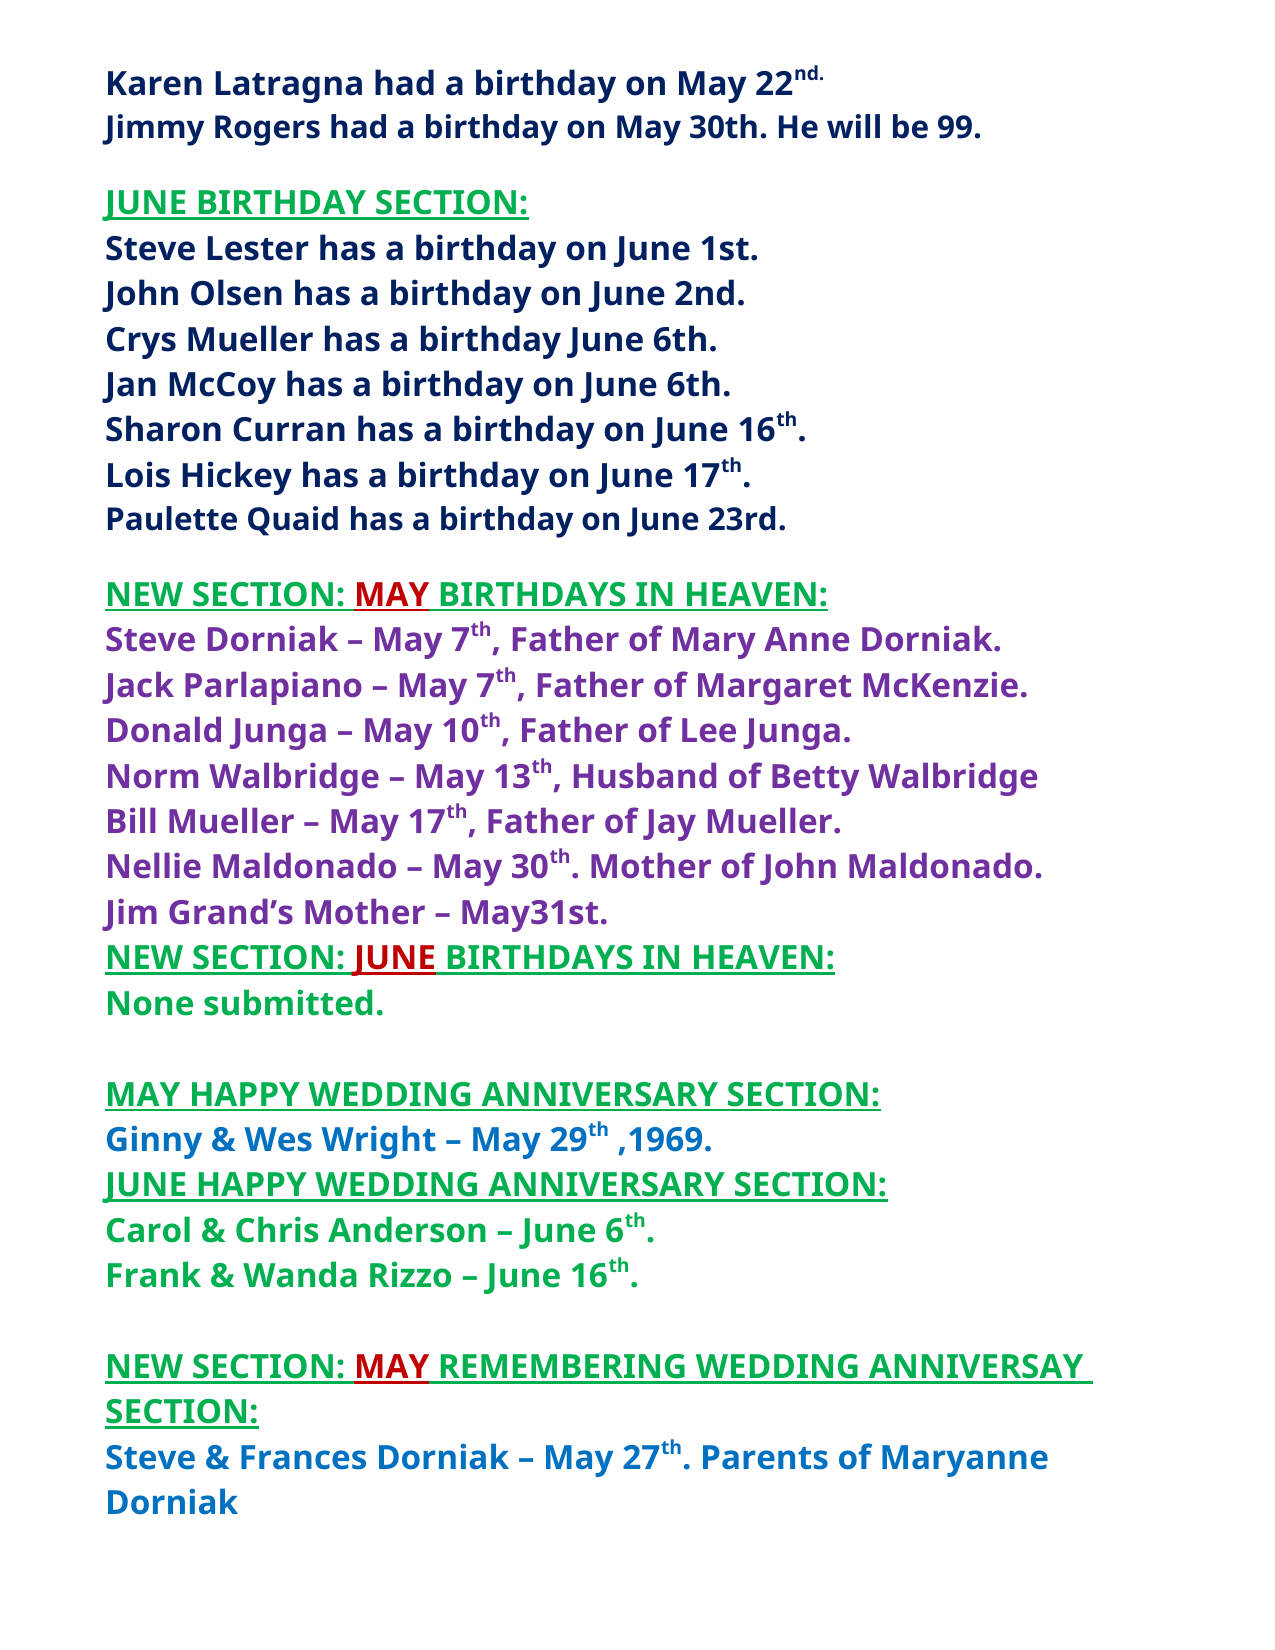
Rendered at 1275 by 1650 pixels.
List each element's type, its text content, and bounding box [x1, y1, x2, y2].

text Jim Grand’s Mother – May31st. [105, 889, 1170, 934]
text Donald Junga – May 10th, Father of Lee Junga. [105, 707, 1170, 752]
text John Olsen has a birthday on June 2nd. [105, 270, 1170, 315]
text NEW SECTION: MAY BIRTHDAYS IN HEAVEN: [105, 571, 1170, 616]
text None submitted. [105, 979, 1170, 1025]
text MAY HAPPY WEDDING ANNIVERSARY SECTION: [105, 1070, 1170, 1116]
text Jimmy Rogers had a birthday on May 30th. He will be 99. [105, 105, 1170, 179]
text Jack Parlapiano – May 7th, Father of Margaret McKenzie. [105, 662, 1170, 707]
text Steve Dorniak – May 7th, Father of Mary Anne Dorniak. [105, 616, 1170, 662]
text Carol & Chris Anderson – June 6th. [105, 1207, 1170, 1252]
text NEW SECTION: JUNE BIRTHDAYS IN HEAVEN: [105, 934, 1170, 979]
text Ginny & Wes Wright – May 29th ,1969. [105, 1116, 1170, 1161]
text JUNE BIRTHDAY SECTION: [105, 179, 1170, 224]
text Bill Mueller – May 17th, Father of Jay Mueller. [105, 798, 1170, 843]
text Sharon Curran has a birthday on June 16th. [105, 406, 1170, 452]
text JUNE HAPPY WEDDING ANNIVERSARY SECTION: [105, 1161, 1170, 1207]
text Jan McCoy has a birthday on June 6th. [105, 361, 1170, 406]
text Frank & Wanda Rizzo – June 16th. [105, 1252, 1170, 1297]
text Nellie Maldonado – May 30th. Mother of John Maldonado. [105, 843, 1170, 889]
text Crys Mueller has a birthday June 6th. [105, 315, 1170, 361]
text Paulette Quaid has a birthday on June 23rd. [105, 497, 1170, 571]
text Karen Latragna had a birthday on May 22nd. [105, 60, 1170, 105]
text Norm Walbridge – May 13th, Husband of Betty Walbridge [105, 752, 1170, 798]
text Steve Lester has a birthday on June 1st. [105, 224, 1170, 270]
text NEW SECTION: MAY REMEMBERING WEDDING ANNIVERSAY SECTION: [105, 1343, 1170, 1434]
text Lois Hickey has a birthday on June 17th. [105, 452, 1170, 497]
text Steve & Frances Dorniak – May 27th. Parents of Maryanne Dorniak [105, 1434, 1170, 1524]
